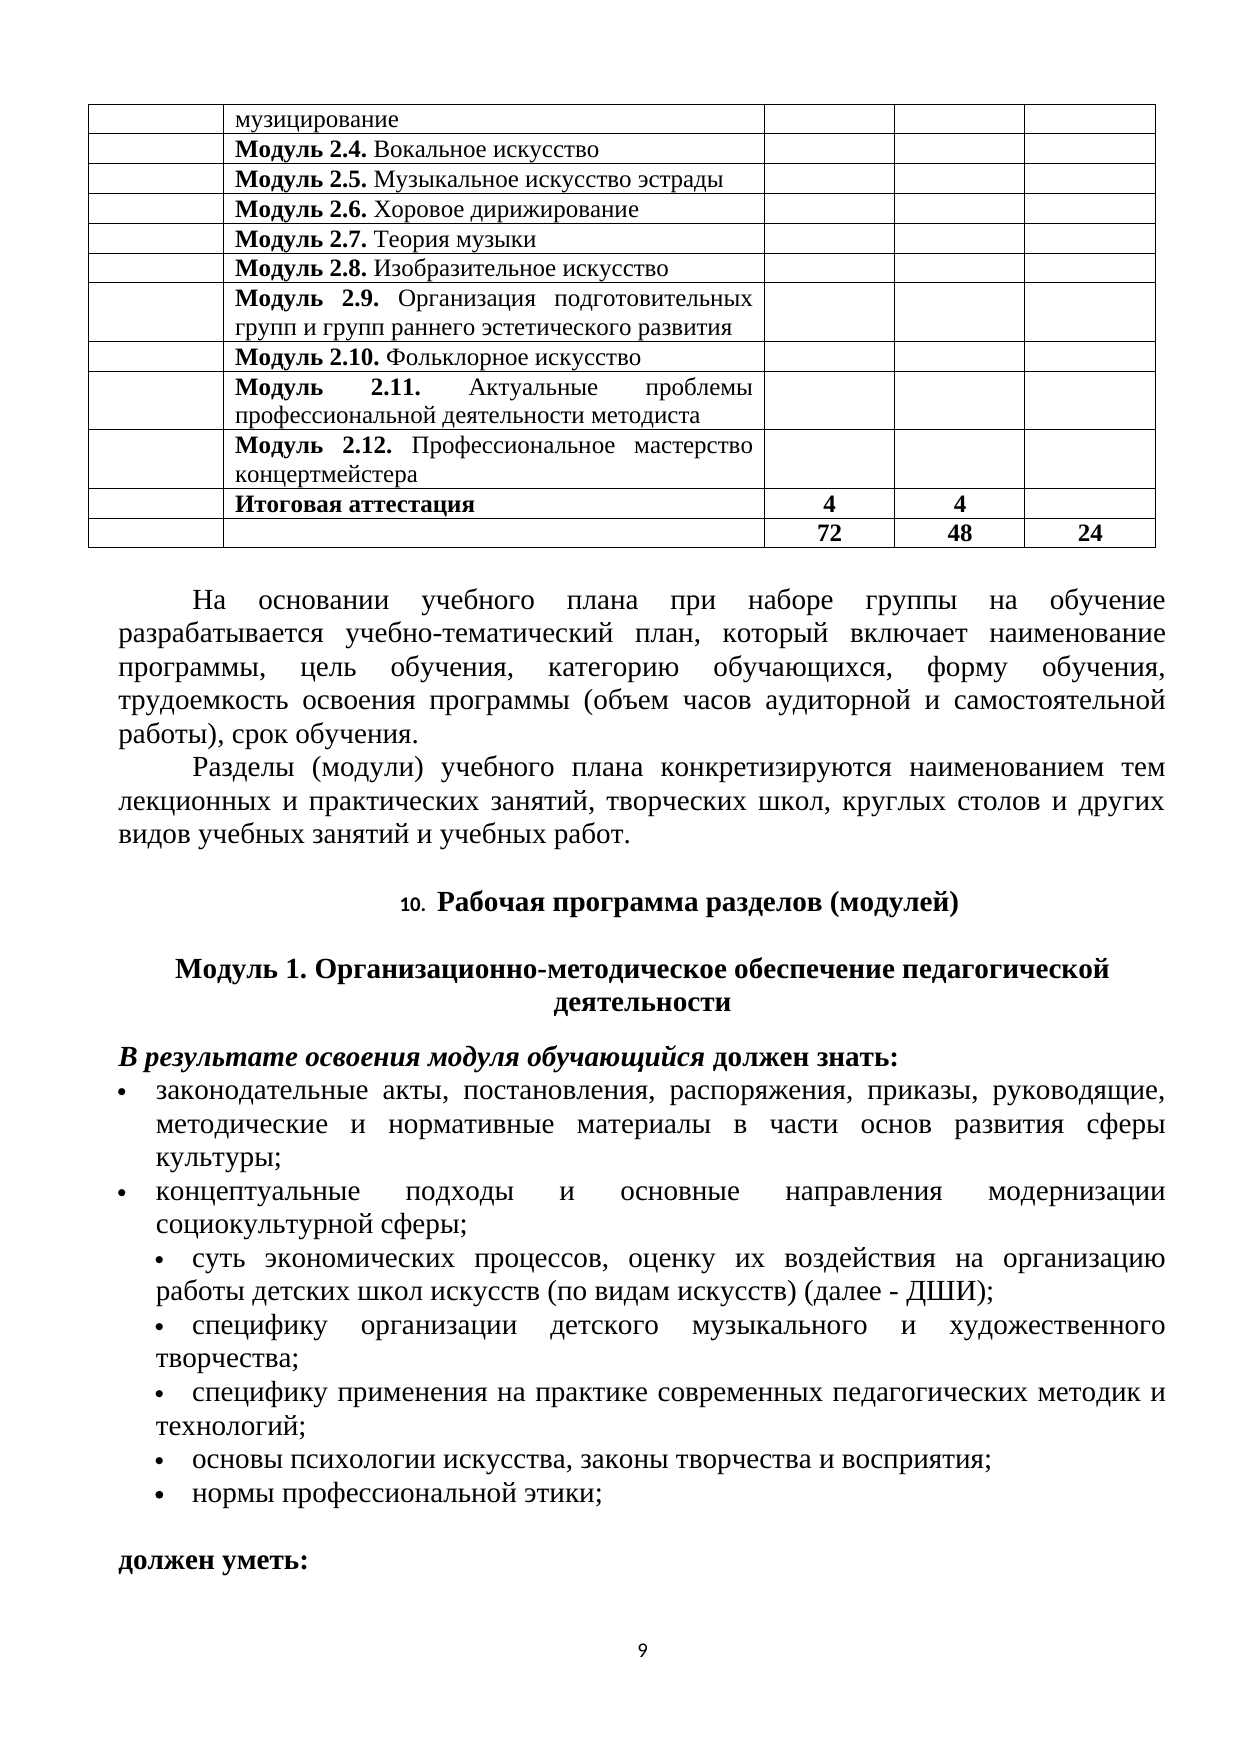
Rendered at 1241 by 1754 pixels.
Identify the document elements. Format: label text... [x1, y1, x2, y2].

table_cell [1025, 254, 1155, 282]
table_cell [895, 224, 1024, 252]
table_cell Модуль 2.12. Профессиональное мастерство концертмейстера [224, 430, 764, 488]
text Разделы (модули) учебного плана конкретизируются наименованием тем лекционных и практических занятий, творческих школ, круглых столов и других видов учебных занятий и учебных работ. [118, 749, 1167, 850]
table_cell [1025, 164, 1155, 193]
table_cell Модуль 2.7. Теория музыки [224, 224, 764, 252]
table_cell Модуль 2.6. Хоровое дирижирование [224, 194, 764, 223]
table_cell [89, 134, 223, 163]
table_cell [895, 105, 1024, 133]
table_cell [765, 254, 894, 282]
table_cell Итоговая аттестация [224, 489, 764, 517]
table_cell [765, 194, 894, 223]
table_cell [1025, 224, 1155, 252]
list основы психологии искусства, законы творчества и восприятия; [156, 1441, 1167, 1475]
table_cell [1025, 283, 1155, 341]
table_cell [1025, 430, 1155, 488]
text должен уметь: [118, 1542, 1167, 1575]
table_cell [765, 105, 894, 133]
table_cell 24 [1025, 519, 1155, 547]
table_cell [895, 342, 1024, 371]
table_cell [895, 164, 1024, 193]
text В результате освоения модуля обучающийся должен знать: [118, 1039, 1167, 1072]
table_cell [1025, 105, 1155, 133]
table_cell [1025, 342, 1155, 371]
table_cell [89, 489, 223, 517]
table_cell Модуль 2.8. Изобразительное искусство [224, 254, 764, 282]
table_cell [765, 134, 894, 163]
table_cell [89, 342, 223, 371]
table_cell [224, 105, 764, 133]
table_cell [895, 254, 1024, 282]
table_cell [89, 254, 223, 282]
table_cell [89, 224, 223, 252]
list суть экономических процессов, оценку их воздействия на организацию работы детских школ искусств (по видам искусств) (далее - ДШИ); [156, 1240, 1167, 1307]
table_cell [89, 164, 223, 193]
list законодательные акты, постановления, распоряжения, приказы, руководящие, методические и нормативные материалы в части основ развития сферы культуры; [118, 1072, 1167, 1173]
text Модуль 1. Организационно-методическое обеспечение педагогической деятельности [118, 951, 1167, 1018]
table_cell [89, 519, 223, 547]
table_cell [1025, 134, 1155, 163]
list нормы профессиональной этики; [156, 1475, 1167, 1508]
table_cell [1025, 489, 1155, 517]
table_cell [765, 224, 894, 252]
table_cell [89, 283, 223, 341]
table_cell Модуль 2.5. Музыкальное искусство эстрады [224, 164, 764, 193]
list специфику организации детского музыкального и художественного творчества; [156, 1307, 1167, 1374]
table_cell 4 [765, 489, 894, 517]
table_cell [765, 372, 894, 429]
table_cell [89, 372, 223, 429]
table_cell 48 [895, 519, 1024, 547]
table_cell Модуль 2.4. Вокальное искусство [224, 134, 764, 163]
list специфику применения на практике современных педагогических методик и технологий; [156, 1374, 1167, 1441]
table_cell Модуль 2.9. Организация подготовительных групп и групп раннего эстетического развития [224, 283, 764, 341]
table_cell [895, 283, 1024, 341]
table_cell [224, 519, 764, 547]
table_cell [765, 430, 894, 488]
text На основании учебного плана при наборе группы на обучение разрабатывается учебно-тематический план, который включает наименование программы, цель обучения, категорию обучающихся, форму обучения, трудоемкость освоения программы (объем часов аудиторной и самостоятельной работы), срок обучения. [118, 582, 1167, 749]
table_cell [895, 430, 1024, 488]
list Рабочая программа разделов (модулей) [192, 884, 1167, 917]
list концептуальные подходы и основные направления модернизации социокультурной сферы; [118, 1173, 1167, 1240]
table_cell [89, 105, 223, 133]
table_cell Модуль 2.11. Актуальные проблемы профессиональной деятельности методиста [224, 372, 764, 429]
table_cell 4 [895, 489, 1024, 517]
table_cell [765, 164, 894, 193]
table_cell [1025, 194, 1155, 223]
table_cell [89, 430, 223, 488]
table_cell [1025, 372, 1155, 429]
table_cell [895, 194, 1024, 223]
table_cell 72 [765, 519, 894, 547]
table_cell Модуль 2.10. Фольклорное искусство [224, 342, 764, 371]
table_cell [895, 134, 1024, 163]
table_cell [89, 194, 223, 223]
table_cell [765, 342, 894, 371]
table_cell [895, 372, 1024, 429]
table_cell [765, 283, 894, 341]
